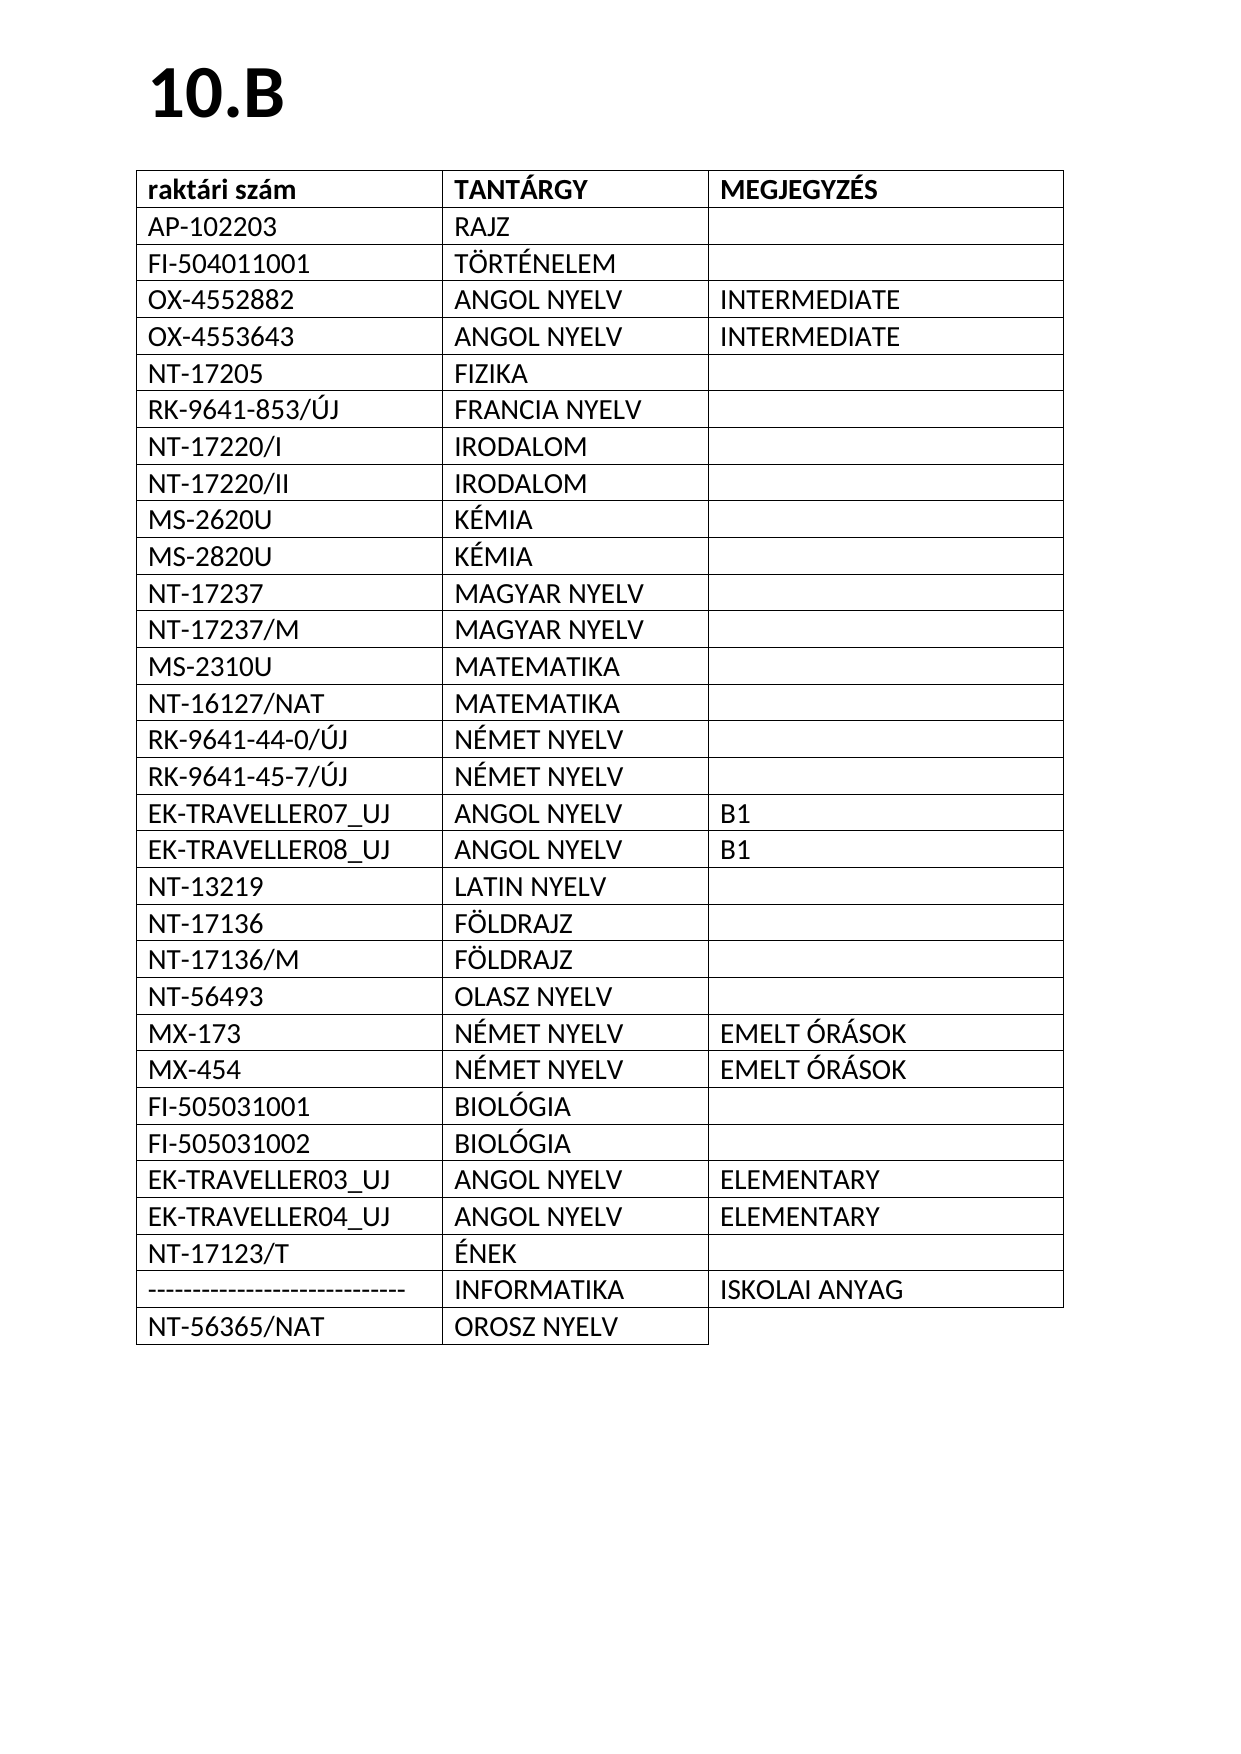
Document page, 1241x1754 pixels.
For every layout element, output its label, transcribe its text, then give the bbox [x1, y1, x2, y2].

table_cell MATEMATIKA [443, 648, 708, 684]
table_cell FI-505031002 [137, 1125, 442, 1160]
table_cell NT-17123/T [137, 1235, 442, 1270]
table_cell EK-TRAVELLER04_UJ [137, 1198, 442, 1234]
table_cell [709, 685, 1063, 720]
table_cell [709, 391, 1063, 427]
table_cell ELEMENTARY [709, 1198, 1063, 1234]
table_cell INFORMATIKA [443, 1271, 708, 1307]
table_cell MS-2820U [137, 538, 442, 574]
table_cell B1 [709, 795, 1063, 830]
table_cell MAGYAR NYELV [443, 611, 708, 647]
table_cell NÉMET NYELV [443, 758, 708, 794]
table_cell NT-17205 [137, 355, 442, 390]
table_cell NT-16127/NAT [137, 685, 442, 720]
table_cell ANGOL NYELV [443, 1198, 708, 1234]
table_cell NÉMET NYELV [443, 721, 708, 757]
table_cell [709, 1088, 1063, 1124]
table_cell NT-17136/M [137, 941, 442, 977]
table_cell FÖLDRAJZ [443, 905, 708, 940]
table_cell RK-9641-853/ÚJ [137, 391, 442, 427]
table_cell [709, 868, 1063, 904]
table_cell IRODALOM [443, 465, 708, 500]
table_cell [709, 1235, 1063, 1270]
table_cell [709, 428, 1063, 464]
table_cell ANGOL NYELV [443, 831, 708, 867]
table_cell NT-13219 [137, 868, 442, 904]
table_cell ANGOL NYELV [443, 318, 708, 354]
table_cell [709, 648, 1063, 684]
table_cell NÉMET NYELV [443, 1015, 708, 1050]
table_cell AP-102203 [137, 208, 442, 244]
table_cell [709, 208, 1063, 244]
table_cell OX-4553643 [137, 318, 442, 354]
table_cell MATEMATIKA [443, 685, 708, 720]
table_header raktári szám [137, 171, 442, 207]
table_cell ELEMENTARY [709, 1161, 1063, 1197]
table_cell FI-505031001 [137, 1088, 442, 1124]
table_cell NT-17237 [137, 575, 442, 610]
table_cell BIOLÓGIA [443, 1125, 708, 1160]
table_cell [709, 355, 1063, 390]
table_cell EMELT ÓRÁSOK [709, 1051, 1063, 1087]
table_cell IRODALOM [443, 428, 708, 464]
table_cell NT-17136 [137, 905, 442, 940]
table_cell KÉMIA [443, 501, 708, 537]
table_cell [709, 611, 1063, 647]
table_cell MX-173 [137, 1015, 442, 1050]
table_cell ----------------------------- [137, 1271, 442, 1307]
table_cell EMELT ÓRÁSOK [709, 1015, 1063, 1050]
table_header TANTÁRGY [443, 171, 708, 207]
table_cell EK-TRAVELLER07_UJ [137, 795, 442, 830]
table_cell FÖLDRAJZ [443, 941, 708, 977]
table_cell KÉMIA [443, 538, 708, 574]
table_cell NT-17220/II [137, 465, 442, 500]
table_cell [709, 978, 1063, 1014]
table_cell MAGYAR NYELV [443, 575, 708, 610]
table_cell B1 [709, 831, 1063, 867]
table_cell BIOLÓGIA [443, 1088, 708, 1124]
table_cell ANGOL NYELV [443, 281, 708, 317]
table_cell FRANCIA NYELV [443, 391, 708, 427]
table_cell [709, 465, 1063, 500]
table_cell [709, 245, 1063, 280]
table_cell RK-9641-45-7/ÚJ [137, 758, 442, 794]
table_cell OX-4552882 [137, 281, 442, 317]
table_cell INTERMEDIATE [709, 281, 1063, 317]
table_cell INTERMEDIATE [709, 318, 1063, 354]
table_cell [709, 758, 1063, 794]
table_header MEGJEGYZÉS [709, 171, 1063, 207]
table_cell [709, 501, 1063, 537]
text 10.B [148, 44, 1093, 136]
table_cell OLASZ NYELV [443, 978, 708, 1014]
table_cell MS-2310U [137, 648, 442, 684]
table_cell RK-9641-44-0/ÚJ [137, 721, 442, 757]
table_cell [709, 538, 1063, 574]
table_cell NT-56493 [137, 978, 442, 1014]
table_cell ISKOLAI ANYAG [709, 1271, 1063, 1307]
table_cell NÉMET NYELV [443, 1051, 708, 1087]
table_cell OROSZ NYELV [443, 1308, 708, 1344]
table_cell NT-56365/NAT [137, 1308, 442, 1344]
table_cell FIZIKA [443, 355, 708, 390]
table_cell EK-TRAVELLER08_UJ [137, 831, 442, 867]
table_cell TÖRTÉNELEM [443, 245, 708, 280]
table_cell ÉNEK [443, 1235, 708, 1270]
table_cell [709, 1125, 1063, 1160]
table_cell [709, 941, 1063, 977]
table_cell LATIN NYELV [443, 868, 708, 904]
table_cell NT-17237/M [137, 611, 442, 647]
table_cell [709, 575, 1063, 610]
table_cell FI-504011001 [137, 245, 442, 280]
table_cell NT-17220/I [137, 428, 442, 464]
table_cell EK-TRAVELLER03_UJ [137, 1161, 442, 1197]
table_cell ANGOL NYELV [443, 1161, 708, 1197]
table_cell [709, 721, 1063, 757]
table_cell ANGOL NYELV [443, 795, 708, 830]
table_cell MX-454 [137, 1051, 442, 1087]
table_cell [709, 905, 1063, 940]
table_cell RAJZ [443, 208, 708, 244]
table_cell MS-2620U [137, 501, 442, 537]
